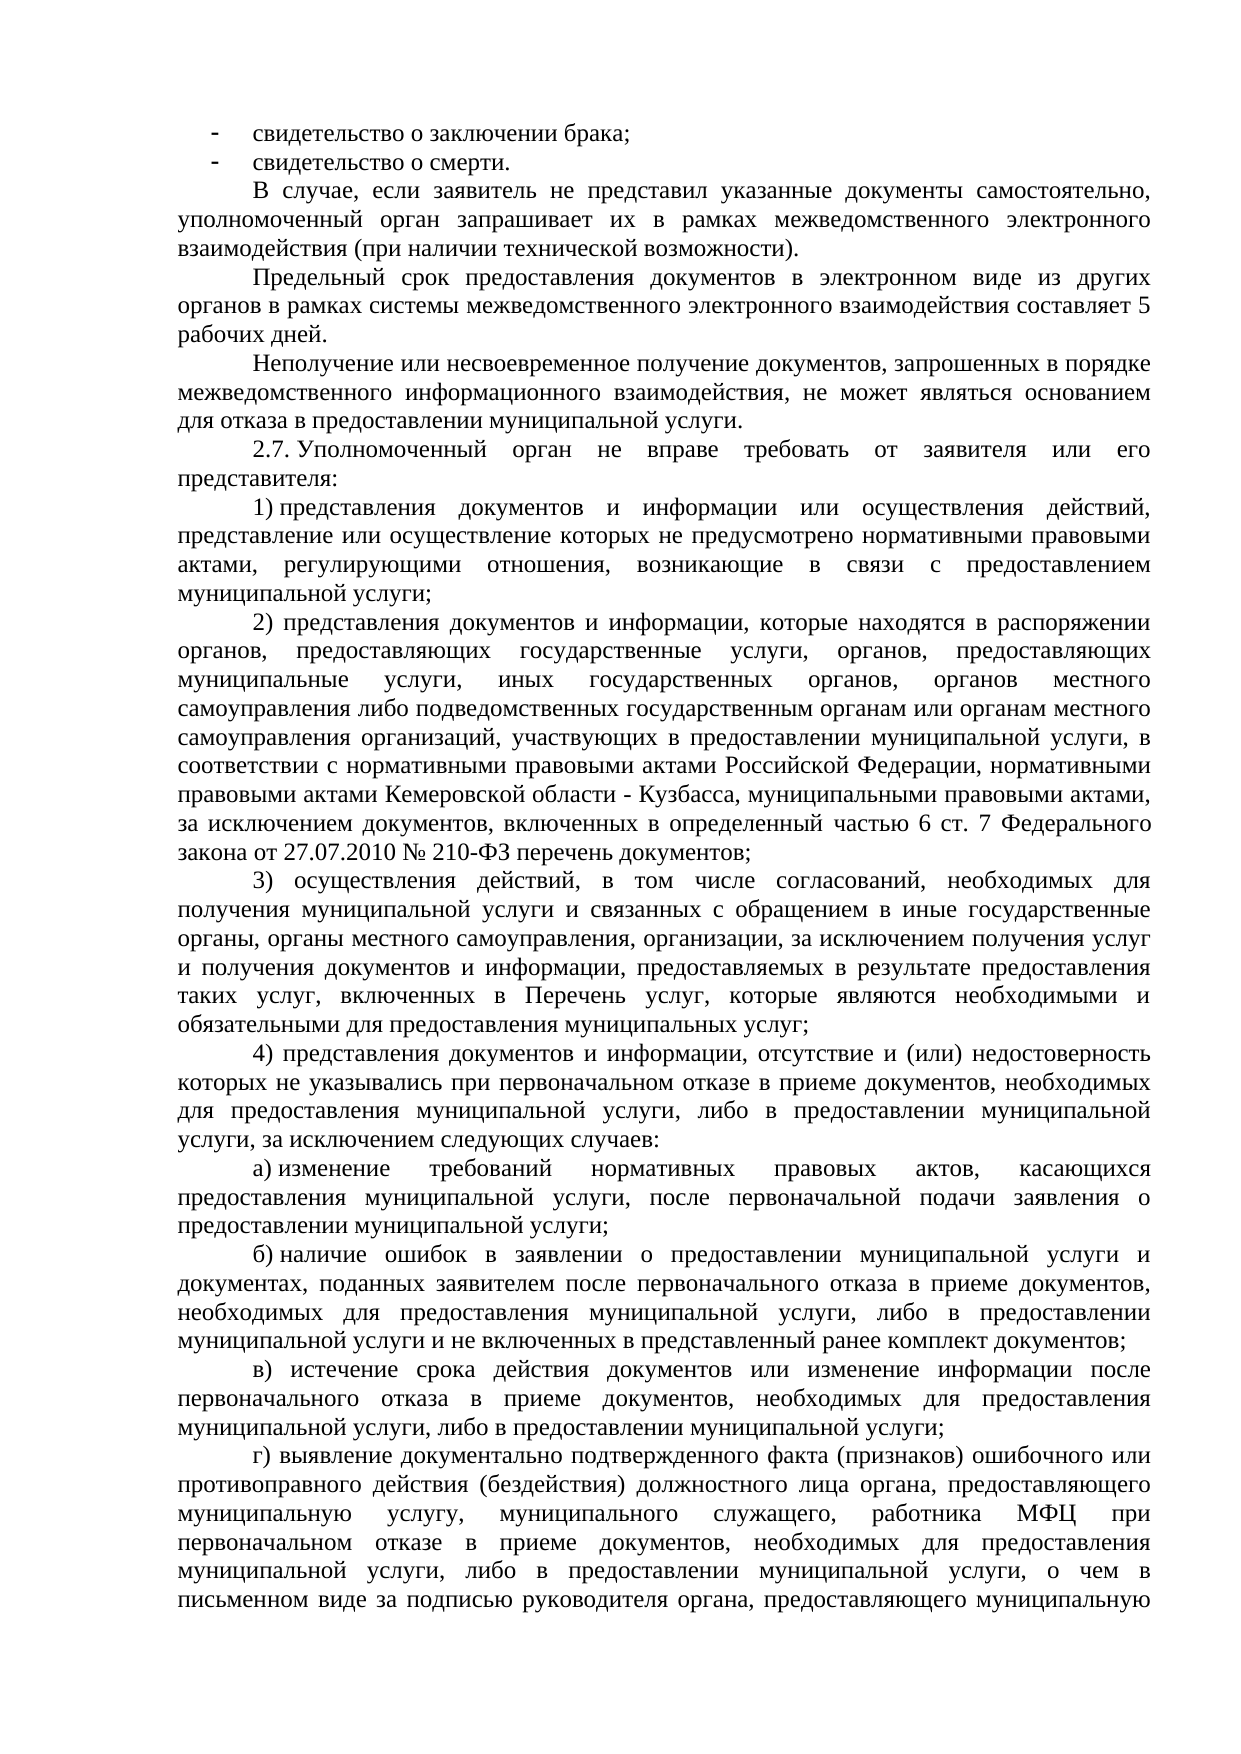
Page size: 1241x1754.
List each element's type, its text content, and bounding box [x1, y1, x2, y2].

text Неполучение или несвоевременное получение документов, запрошенных в порядке межведомственного информационного взаимодействия, не может являться основанием для отказа в предоставлении муниципальной услуги. [177, 348, 1152, 434]
text 2) представления документов и информации, которые находятся в распоряжении органов, предоставляющих государственные услуги, органов, предоставляющих муниципальные услуги, иных государственных органов, органов местного самоуправления либо подведомственных государственным органам или органам местного самоуправления организаций, участвующих в предоставлении муниципальной услуги, в соответствии с нормативными правовыми актами Российской Федерации, нормативными правовыми актами Кемеровской области - Кузбасса, муниципальными правовыми актами, за исключением документов, включенных в определенный частью 6 ст. 7 Федерального закона от 27.07.2010 № 210-ФЗ перечень документов; [177, 607, 1152, 866]
text а) изменение требований нормативных правовых актов, касающихся предоставления муниципальной услуги, после первоначальной подачи заявления о предоставлении муниципальной услуги; [177, 1153, 1152, 1239]
list свидетельство о заключении брака; [215, 118, 1152, 147]
text 2.7. Уполномоченный орган не вправе требовать от заявителя или его представителя: [177, 434, 1152, 492]
text Предельный срок предоставления документов в электронном виде из других органов в рамках системы межведомственного электронного взаимодействия составляет 5 рабочих дней. [177, 262, 1152, 348]
list свидетельство о смерти. [215, 147, 1152, 176]
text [177, 1441, 1152, 1613]
text в) истечение срока действия документов или изменение информации после первоначального отказа в приеме документов, необходимых для предоставления муниципальной услуги, либо в предоставлении муниципальной услуги; [177, 1354, 1152, 1441]
text 4) представления документов и информации, отсутствие и (или) недостоверность которых не указывались при первоначальном отказе в приеме документов, необходимых для предоставления муниципальной услуги, либо в предоставлении муниципальной услуги, за исключением следующих случаев: [177, 1038, 1152, 1153]
text 1) представления документов и информации или осуществления действий, представление или осуществление которых не предусмотрено нормативными правовыми актами, регулирующими отношения, возникающие в связи с предоставлением муниципальной услуги; [177, 492, 1152, 607]
text б) наличие ошибок в заявлении о предоставлении муниципальной услуги и документах, поданных заявителем после первоначального отказа в приеме документов, необходимых для предоставления муниципальной услуги, либо в предоставлении муниципальной услуги и не включенных в представленный ранее комплект документов; [177, 1239, 1152, 1354]
text 3) осуществления действий, в том числе согласований, необходимых для получения муниципальной услуги и связанных с обращением в иные государственные органы, органы местного самоуправления, организации, за исключением получения услуг и получения документов и информации, предоставляемых в результате предоставления таких услуг, включенных в Перечень услуг, которые являются необходимыми и обязательными для предоставления муниципальных услуг; [177, 866, 1152, 1038]
text В случае, если заявитель не представил указанные документы самостоятельно, уполномоченный орган запрашивает их в рамках межведомственного электронного взаимодействия (при наличии технической возможности). [177, 176, 1152, 262]
